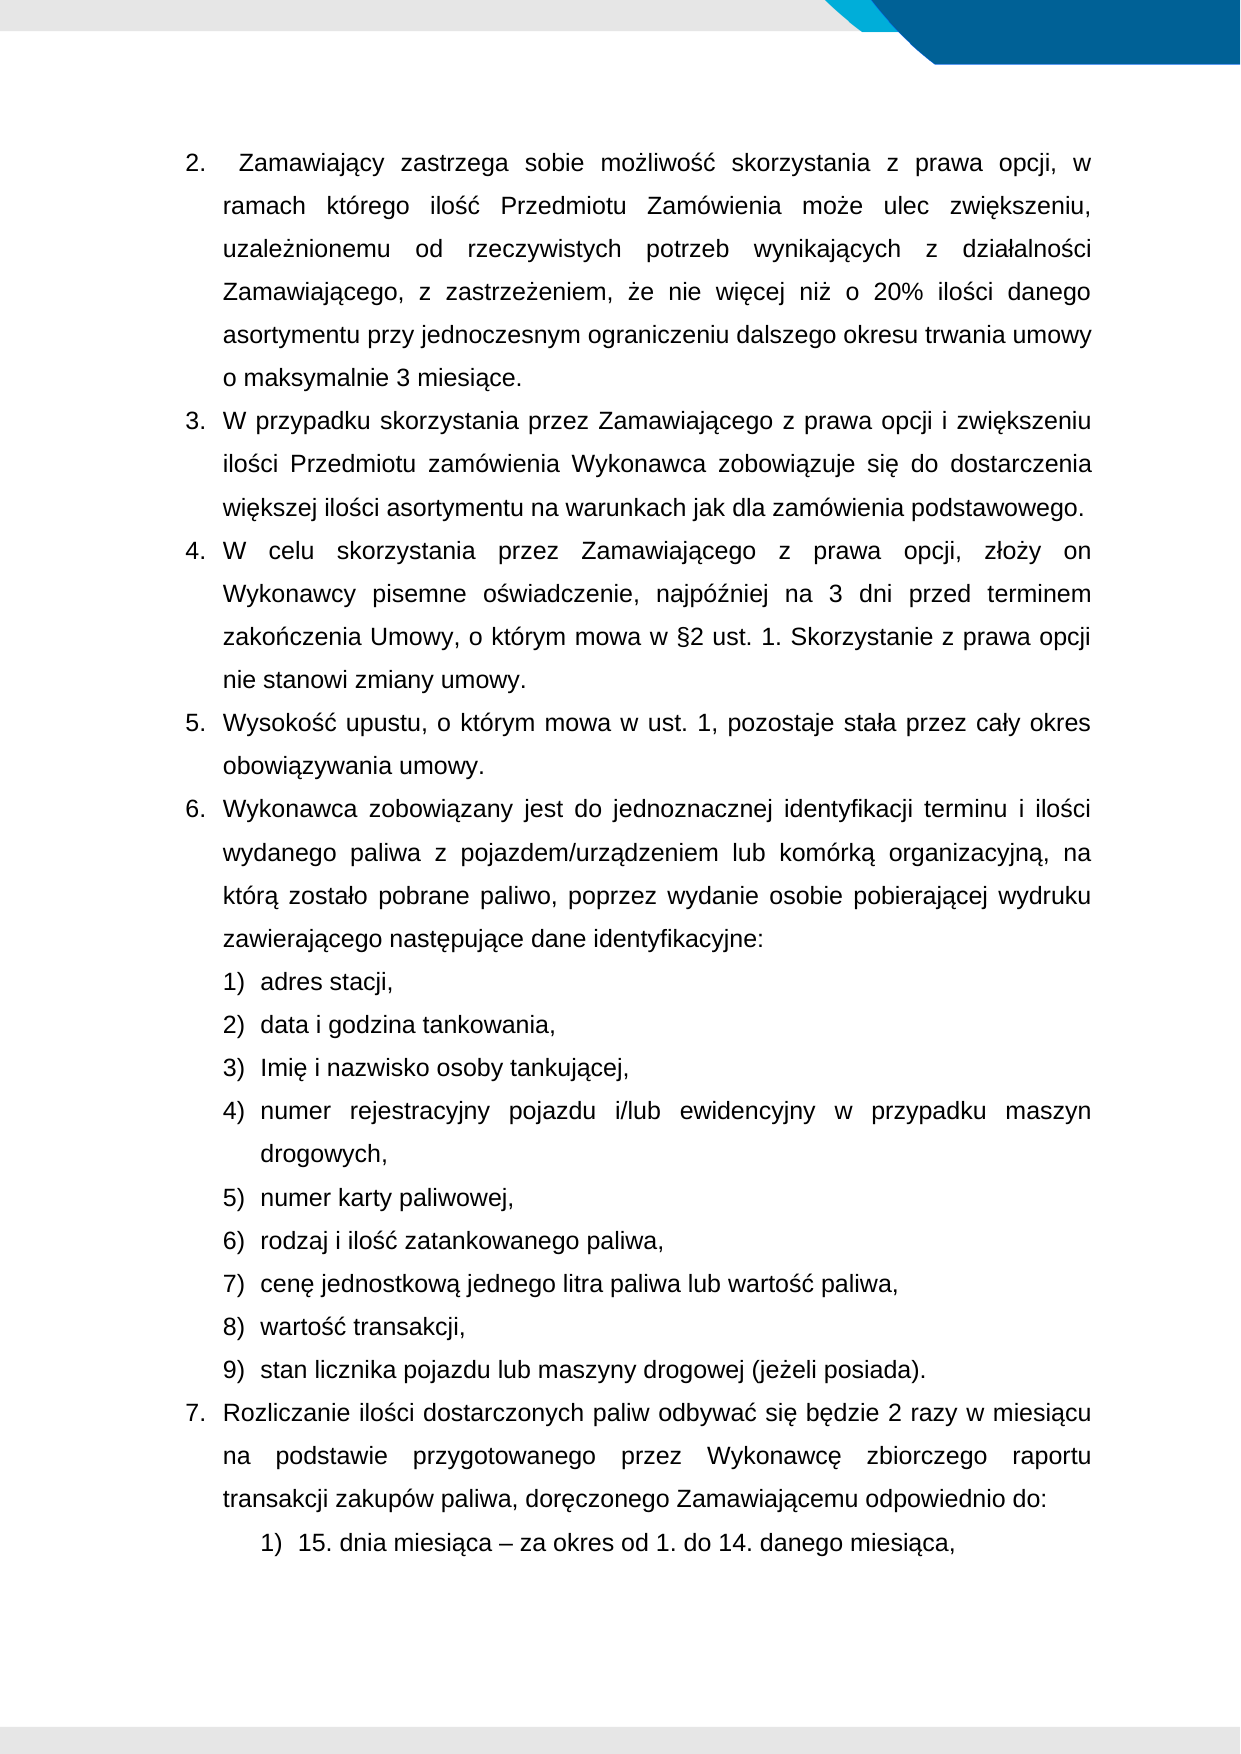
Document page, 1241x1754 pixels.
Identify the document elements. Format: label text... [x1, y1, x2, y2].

list 15. dnia miesiąca – za okres od 1. do 14. danego miesiąca, [260, 1398, 1093, 1427]
list Rozliczanie ilości dostarczonych paliw odbywać się będzie 2 razy w miesiącu na podstawie przygotowanego przez Wykonawcę zbiorczego raportu transakcji zakupów paliwa, doręczonego Zamawiającemu odpowiednio do: [185, 1269, 1093, 1384]
list Wysokość upustu, o którym mowa w ust. 1, pozostaje stała przez cały okres obowiązywania umowy. [185, 579, 1093, 651]
list wartość transakcji, [223, 1183, 1093, 1211]
list stan licznika pojazdu lub maszyny drogowej (jeżeli posiada). [223, 1226, 1093, 1254]
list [185, 148, 1093, 263]
picture [0, 0, 1241, 65]
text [223, 1528, 1093, 1599]
list data i godzina tankowania, [223, 881, 1093, 909]
list W celu skorzystania przez Zamawiającego z prawa opcji, złoży on Wykonawcy pisemne oświadczenie, najpóźniej na 3 dni przed terminem zakończenia Umowy, o którym mowa w §2 ust. 1. Skorzystanie z prawa opcji nie stanowi zmiany umowy. [185, 406, 1093, 564]
list Imię i nazwisko osoby tankującej, [223, 924, 1093, 953]
list numer rejestracyjny pojazdu i/lub ewidencyjny w przypadku maszyn drogowych, [223, 967, 1093, 1039]
list W przypadku skorzystania przez Zamawiającego z prawa opcji i zwiększeniu ilości Przedmiotu zamówienia Wykonawca zobowiązuje się do dostarczenia większej ilości asortymentu na warunkach jak dla zamówienia podstawowego. [185, 277, 1093, 392]
list cenę jednostkową jednego litra paliwa lub wartość paliwa, [223, 1139, 1093, 1168]
list 1. dnia miesiąca następującego po miesiącu, którego raport dotyczy – za okres od 15. do ostatniego dnia miesiąca [260, 1441, 1093, 1513]
list numer karty paliwowej, [223, 1053, 1093, 1082]
list Wykonawca zobowiązany jest do jednoznacznej identyfikacji terminu i ilości wydanego paliwa z pojazdem/urządzeniem lub komórką organizacyjną, na którą zostało pobrane paliwo, poprzez wydanie osobie pobierającej wydruku zawierającego następujące dane identyfikacyjne: [185, 665, 1093, 823]
list rodzaj i ilość zatankowanego paliwa, [223, 1096, 1093, 1125]
list adres stacji, [223, 838, 1093, 866]
picture [0, 1726, 1241, 1754]
